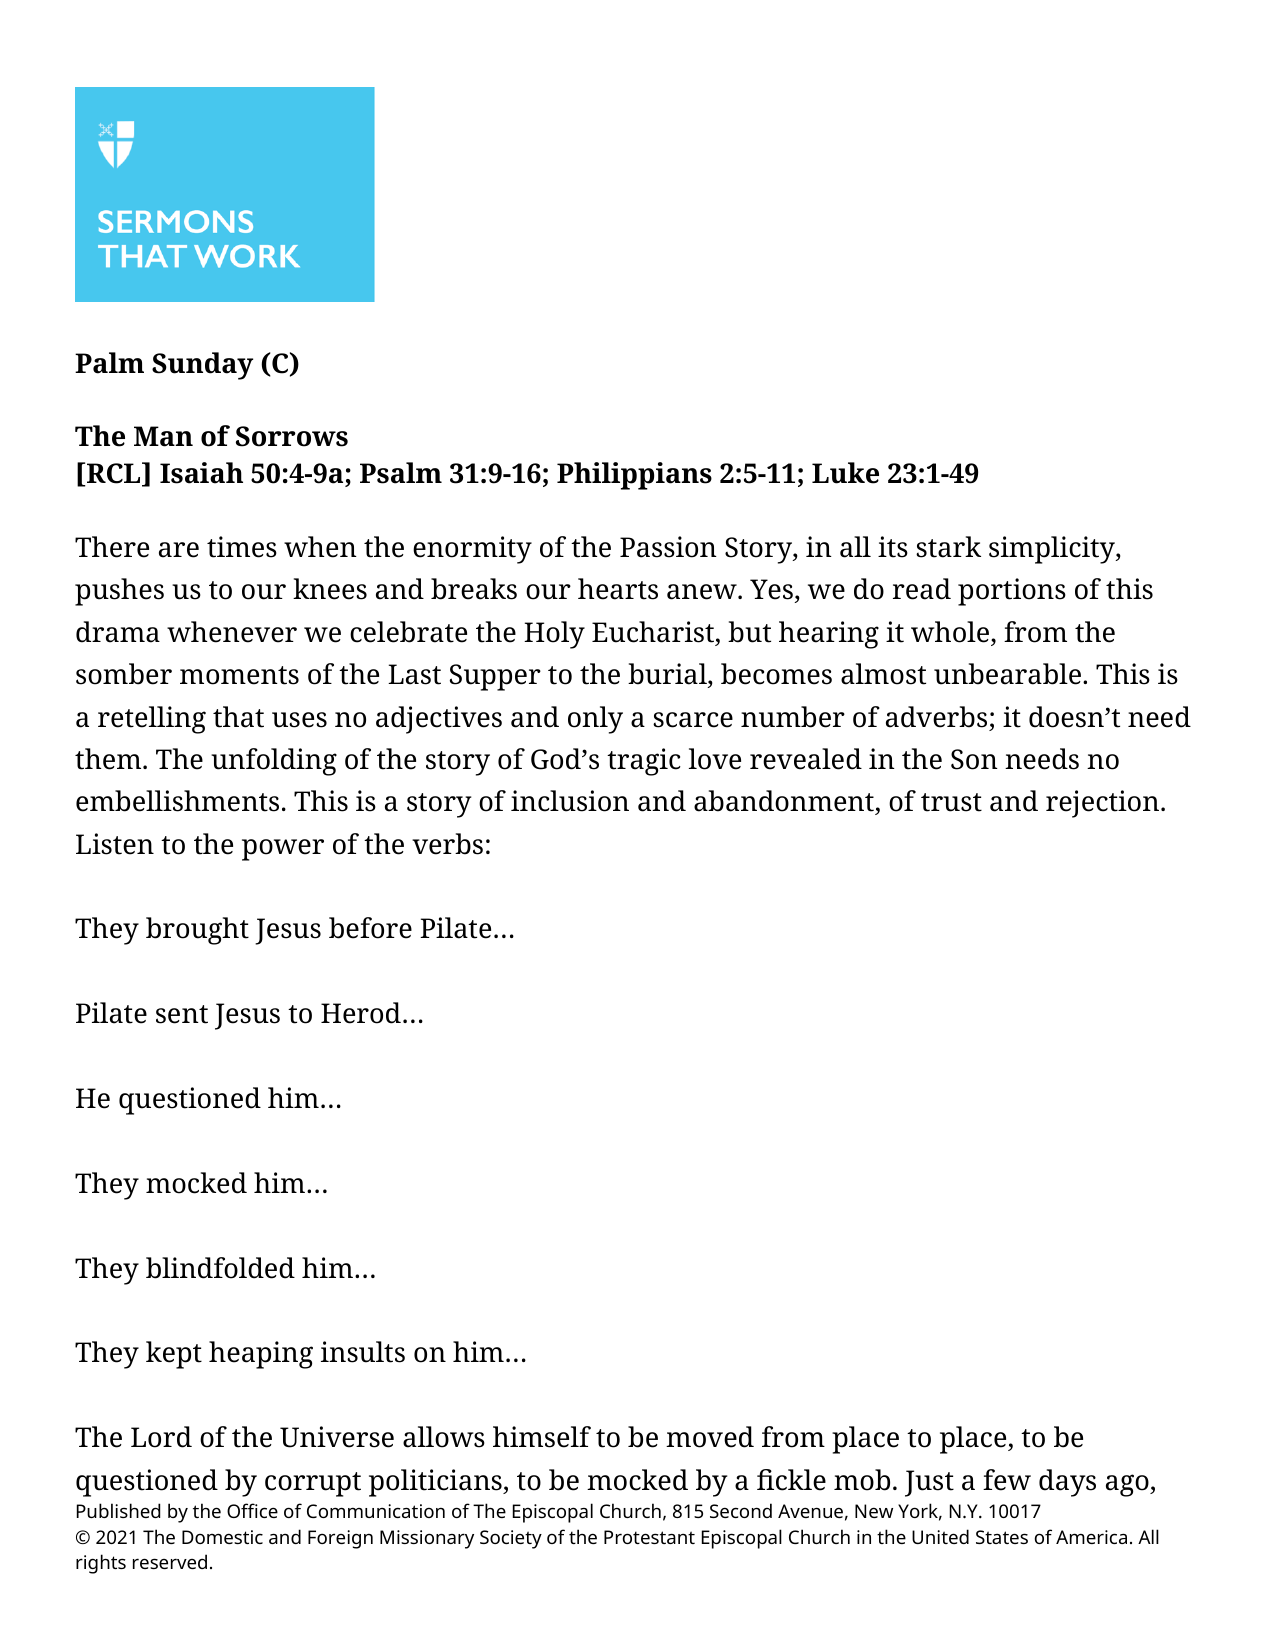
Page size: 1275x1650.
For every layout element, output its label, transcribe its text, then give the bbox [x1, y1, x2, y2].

text [RCL] Isaiah 50:4-9a; Psalm 31:9-16; Philippians 2:5-11; Luke 23:1-49 [75, 455, 1200, 492]
text There are times when the enormity of the Passion Story, in all its stark simplicity, pushes us to our knees and breaks our hearts anew. Yes, we do read portions of this drama whenever we celebrate the Holy Eucharist, but hearing it whole, from the somber moments of the Last Supper to the burial, becomes almost unbearable. This is a retelling that uses no adjectives and only a scarce number of adverbs; it doesn’t need them. The unfolding of the story of God’s tragic love revealed in the Son needs no embellishments. This is a story of inclusion and abandonment, of trust and rejection. Listen to the power of the verbs: [75, 528, 1200, 862]
text Pilate sent Jesus to Herod… [75, 995, 1200, 1032]
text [75, 1419, 1200, 1498]
text He questioned him… [75, 1079, 1200, 1116]
text They blindfolded him… [75, 1249, 1200, 1286]
text They kept heaping insults on him… [75, 1334, 1200, 1371]
text Palm Sunday (C) [75, 344, 1200, 381]
text They brought Jesus before Pilate… [75, 910, 1200, 947]
text The Man of Sorrows [75, 418, 1200, 455]
picture [75, 87, 375, 302]
text They mocked him… [75, 1164, 1200, 1201]
